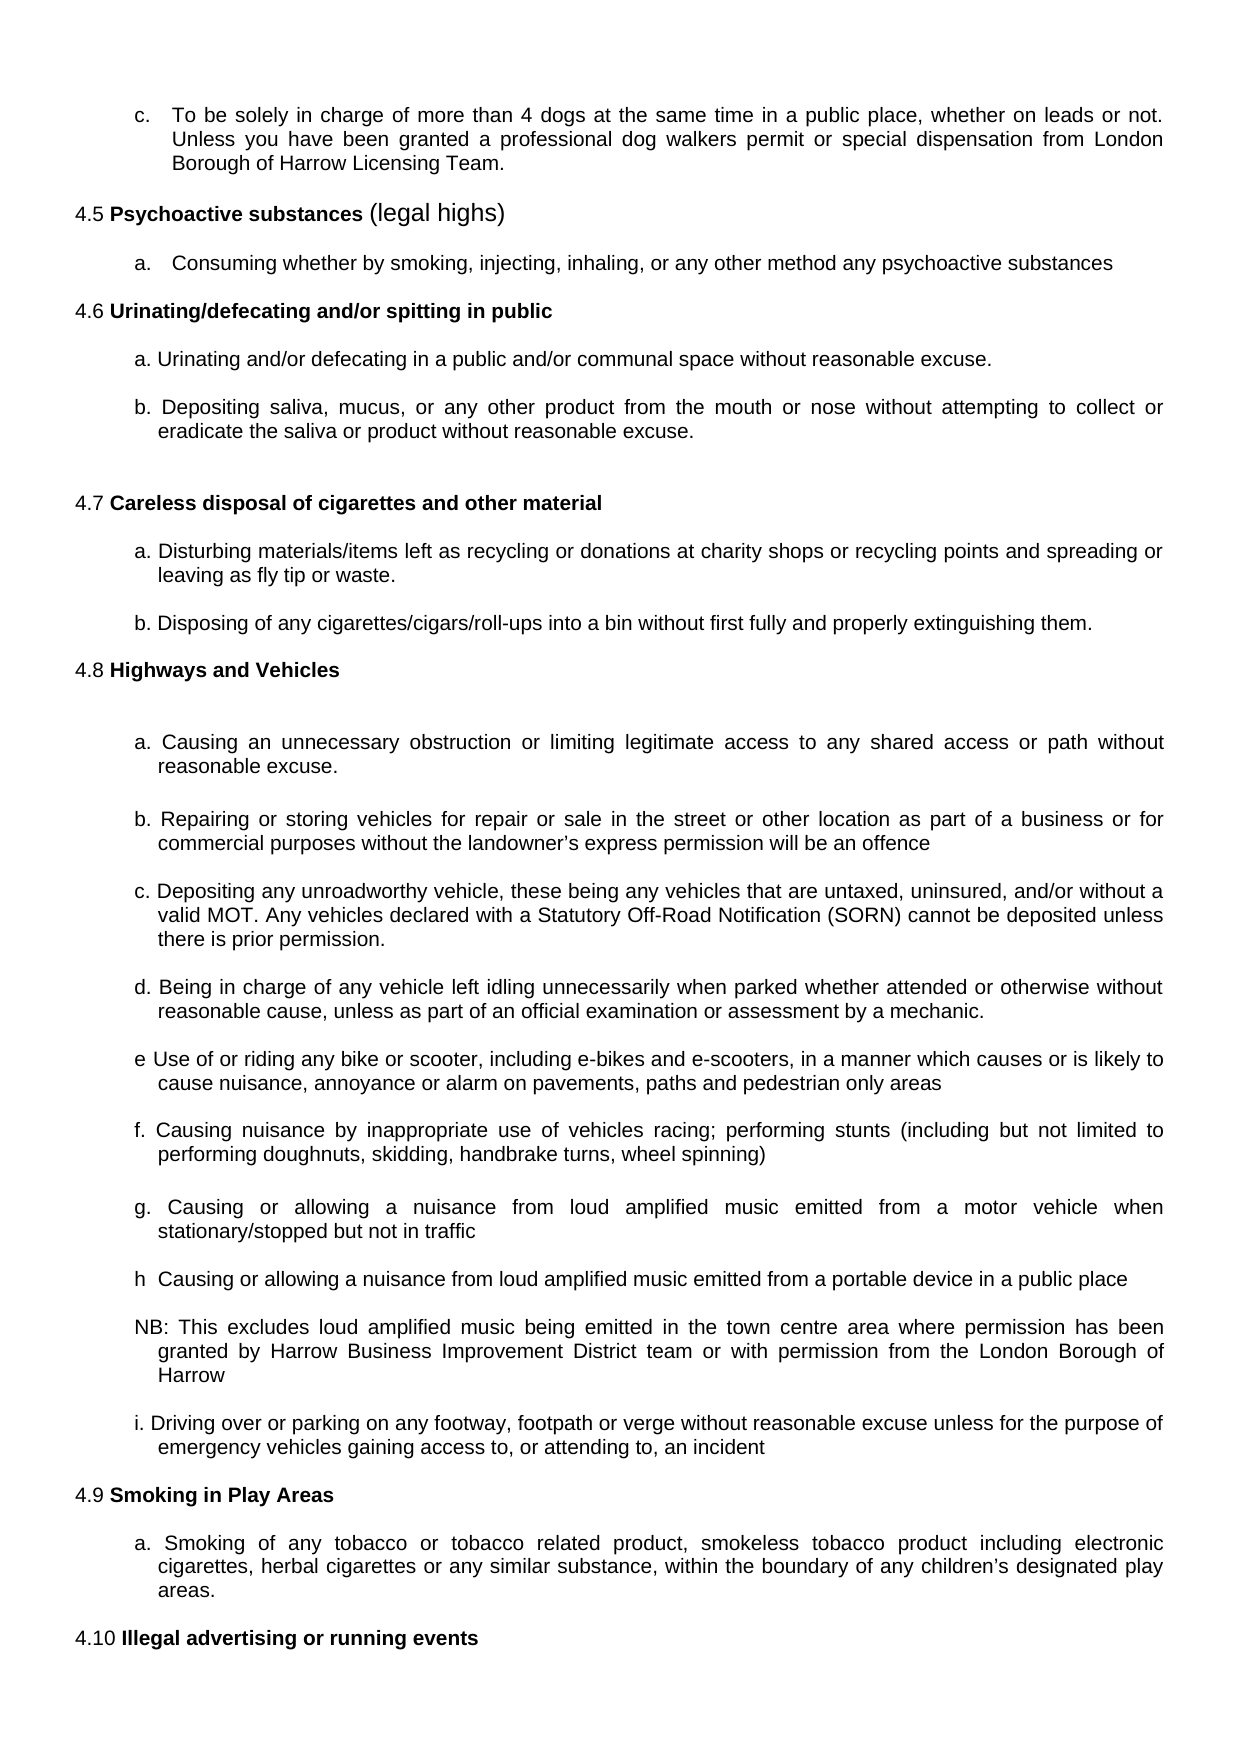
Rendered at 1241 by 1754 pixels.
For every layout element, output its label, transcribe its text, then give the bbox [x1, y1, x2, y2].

text f. Causing nuisance by inappropriate use of vehicles racing; performing stunts (including but not limited to performing doughnuts, skidding, handbrake turns, wheel spinning) [134, 1118, 1165, 1166]
text h Causing or allowing a nuisance from loud amplified music emitted from a portable device in a public place [134, 1267, 1165, 1291]
text b. Repairing or storing vehicles for repair or sale in the street or other location as part of a business or for commercial purposes without the landowner’s express permission will be an offence [134, 807, 1165, 855]
text e Use of or riding any bike or scooter, including e-bikes and e-scooters, in a manner which causes or is likely to cause nuisance, annoyance or alarm on pavements, paths and pedestrian only areas [134, 1046, 1165, 1094]
text b. Depositing saliva, mucus, or any other product from the mouth or nose without attempting to collect or eradicate the saliva or product without reasonable excuse. [134, 395, 1165, 443]
text 4.5 Psychoactive substances (legal highs) [75, 198, 1165, 227]
text 4.10 Illegal advertising or running events [75, 1626, 1165, 1650]
text i. Driving over or parking on any footway, footpath or verge without reasonable excuse unless for the purpose of emergency vehicles gaining access to, or attending to, an incident [134, 1411, 1165, 1458]
text a. Causing an unnecessary obstruction or limiting legitimate access to any shared access or path without reasonable excuse. [134, 730, 1165, 778]
text a. Urinating and/or defecating in a public and/or communal space without reasonable excuse. [134, 347, 1165, 371]
text NB: This excludes loud amplified music being emitted in the town centre area where permission has been granted by Harrow Business Improvement District team or with permission from the London Borough of Harrow [134, 1315, 1165, 1387]
list To be solely in charge of more than 4 dogs at the same time in a public place, whether on leads or not. Unless you have been granted a professional dog walkers permit or special dispensation from London Borough of Harrow Licensing Team. [134, 102, 1165, 174]
text a. Disturbing materials/items left as recycling or donations at charity shops or recycling points and spreading or leaving as fly tip or waste. [134, 538, 1165, 586]
text b. Disposing of any cigarettes/cigars/roll-ups into a bin without first fully and properly extinguishing them. [134, 610, 1165, 634]
text d. Being in charge of any vehicle left idling unnecessarily when parked whether attended or otherwise without reasonable cause, unless as part of an official examination or assessment by a mechanic. [134, 974, 1165, 1022]
text c. Depositing any unroadworthy vehicle, these being any vehicles that are untaxed, uninsured, and/or without a valid MOT. Any vehicles declared with a Statutory Off-Road Notification (SORN) cannot be deposited unless there is prior permission. [134, 879, 1165, 951]
text 4.7 Careless disposal of cigarettes and other material [75, 491, 1165, 514]
text a. Smoking of any tobacco or tobacco related product, smokeless tobacco product including electronic cigarettes, herbal cigarettes or any similar substance, within the boundary of any children’s designated play areas. [134, 1530, 1165, 1602]
text g. Causing or allowing a nuisance from loud amplified music emitted from a motor vehicle when stationary/stopped but not in traffic [134, 1195, 1165, 1243]
text 4.9 Smoking in Play Areas [75, 1482, 1165, 1506]
text 4.6 Urinating/defecating and/or spitting in public [75, 299, 1165, 323]
text 4.8 Highways and Vehicles [75, 658, 1165, 682]
list Consuming whether by smoking, injecting, inhaling, or any other method any psychoactive substances [134, 251, 1165, 275]
